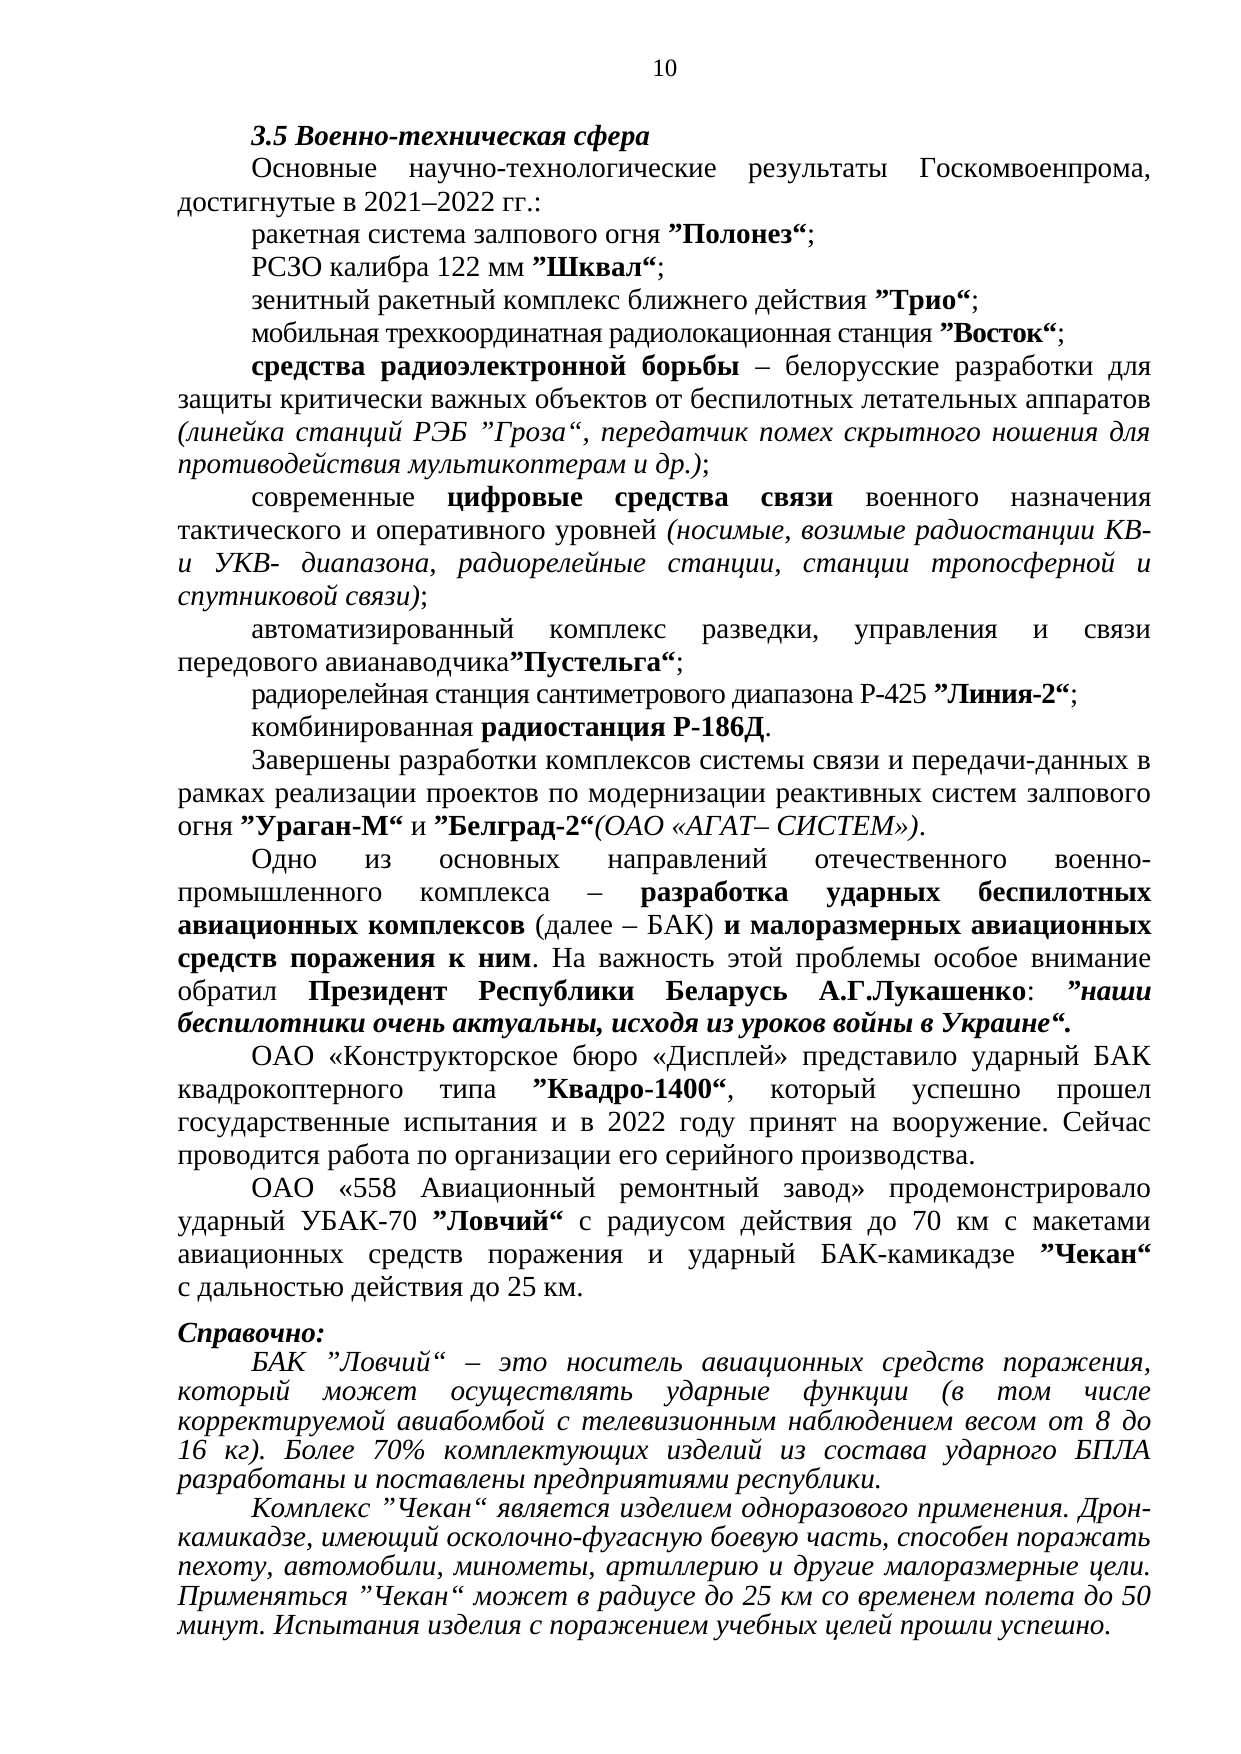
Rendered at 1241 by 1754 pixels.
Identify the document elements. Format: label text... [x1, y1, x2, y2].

text мобильная трехкоординатная радиолокационная станция ”Восток“; [177, 316, 1152, 349]
text радиорелейная станция сантиметрового диапазона Р-425 ”Линия-2“; [177, 677, 1152, 710]
text БАК ”Ловчий“ – это носитель авиационных средств поражения, который может осуществлять ударные функции (в том числе корректируемой авиабомбой с телевизионным наблюдением весом от 8 до 16 кг). Более 70% комплектующих изделий из состава ударного БПЛА разработаны и поставлены предприятиями республики. [177, 1348, 1152, 1494]
text РСЗО калибра 122 мм ”Шквал“; [177, 250, 1152, 283]
text зенитный ракетный комплекс ближнего действия ”Трио“; [177, 283, 1152, 316]
text автоматизированный комплекс разведки, управления и связи передового авианаводчика”Пустельга“; [177, 612, 1152, 677]
text Справочно: [177, 1315, 1152, 1348]
text ОАО «Конструкторское бюро «Дисплей» представило ударный БАК квадрокоптерного типа ”Квадро-1400“, который успешно прошел государственные испытания и в 2022 году принят на вооружение. Сейчас проводится работа по организации его серийного производства. [177, 1039, 1152, 1171]
text ракетная система залпового огня ”Полонез“; [177, 217, 1152, 250]
text 3.5 Военно-техническая сфера [177, 118, 1152, 152]
text средства радиоэлектронной борьбы – белорусские разработки для защиты критически важных объектов от беспилотных летательных аппаратов (линейка станций РЭБ ”Гроза“, передатчик помех скрытного ношения для противодействия мультикоптерам и др.); [177, 349, 1152, 480]
text Одно из основных направлений отечественного военно-промышленного комплекса – разработка ударных беспилотных авиационных комплексов (далее – БАК) и малоразмерных авиационных средств поражения к ним. На важность этой проблемы особое внимание обратил Президент Республики Беларусь А.Г.Лукашенко: ”наши беспилотники очень актуальны, исходя из уроков войны в Украине“. [177, 842, 1152, 1039]
text комбинированная радиостанция Р-186Д. [177, 710, 1152, 743]
text Основные научно-технологические результаты Госкомвоенпрома, достигнутые в 2021–2022 гг.: [177, 152, 1152, 217]
text Комплекс ”Чекан“ является изделием одноразового применения. Дрон-камикадзе, имеющий осколочно-фугасную боевую часть, способен поражать пехоту, автомобили, минометы, артиллерию и другие малоразмерные цели. Применяться ”Чекан“ может в радиусе до 25 км со временем полета до 50 минут. Испытания изделия с поражением учебных целей прошли успешно. [177, 1494, 1152, 1640]
text ОАО «558 Авиационный ремонтный завод» продемонстрировало ударный УБАК-70 ”Ловчий“ с радиусом действия до 70 км с макетами авиационных средств поражения и ударный БАК-камикадзе ”Чекан“ с дальностью действия до 25 км. [177, 1171, 1152, 1302]
text современные цифровые средства связи военного назначения тактического и оперативного уровней (носимые, возимые радиостанции КВ- и УКВ- диапазона, радиорелейные станции, станции тропосферной и спутниковой связи); [177, 480, 1152, 612]
text Завершены разработки комплексов системы связи и передачи-данных в рамках реализации проектов по модернизации реактивных систем залпового огня ”Ураган-М“ и ”Белград-2“(ОАО «АГАТ– СИСТЕМ»). [177, 743, 1152, 842]
